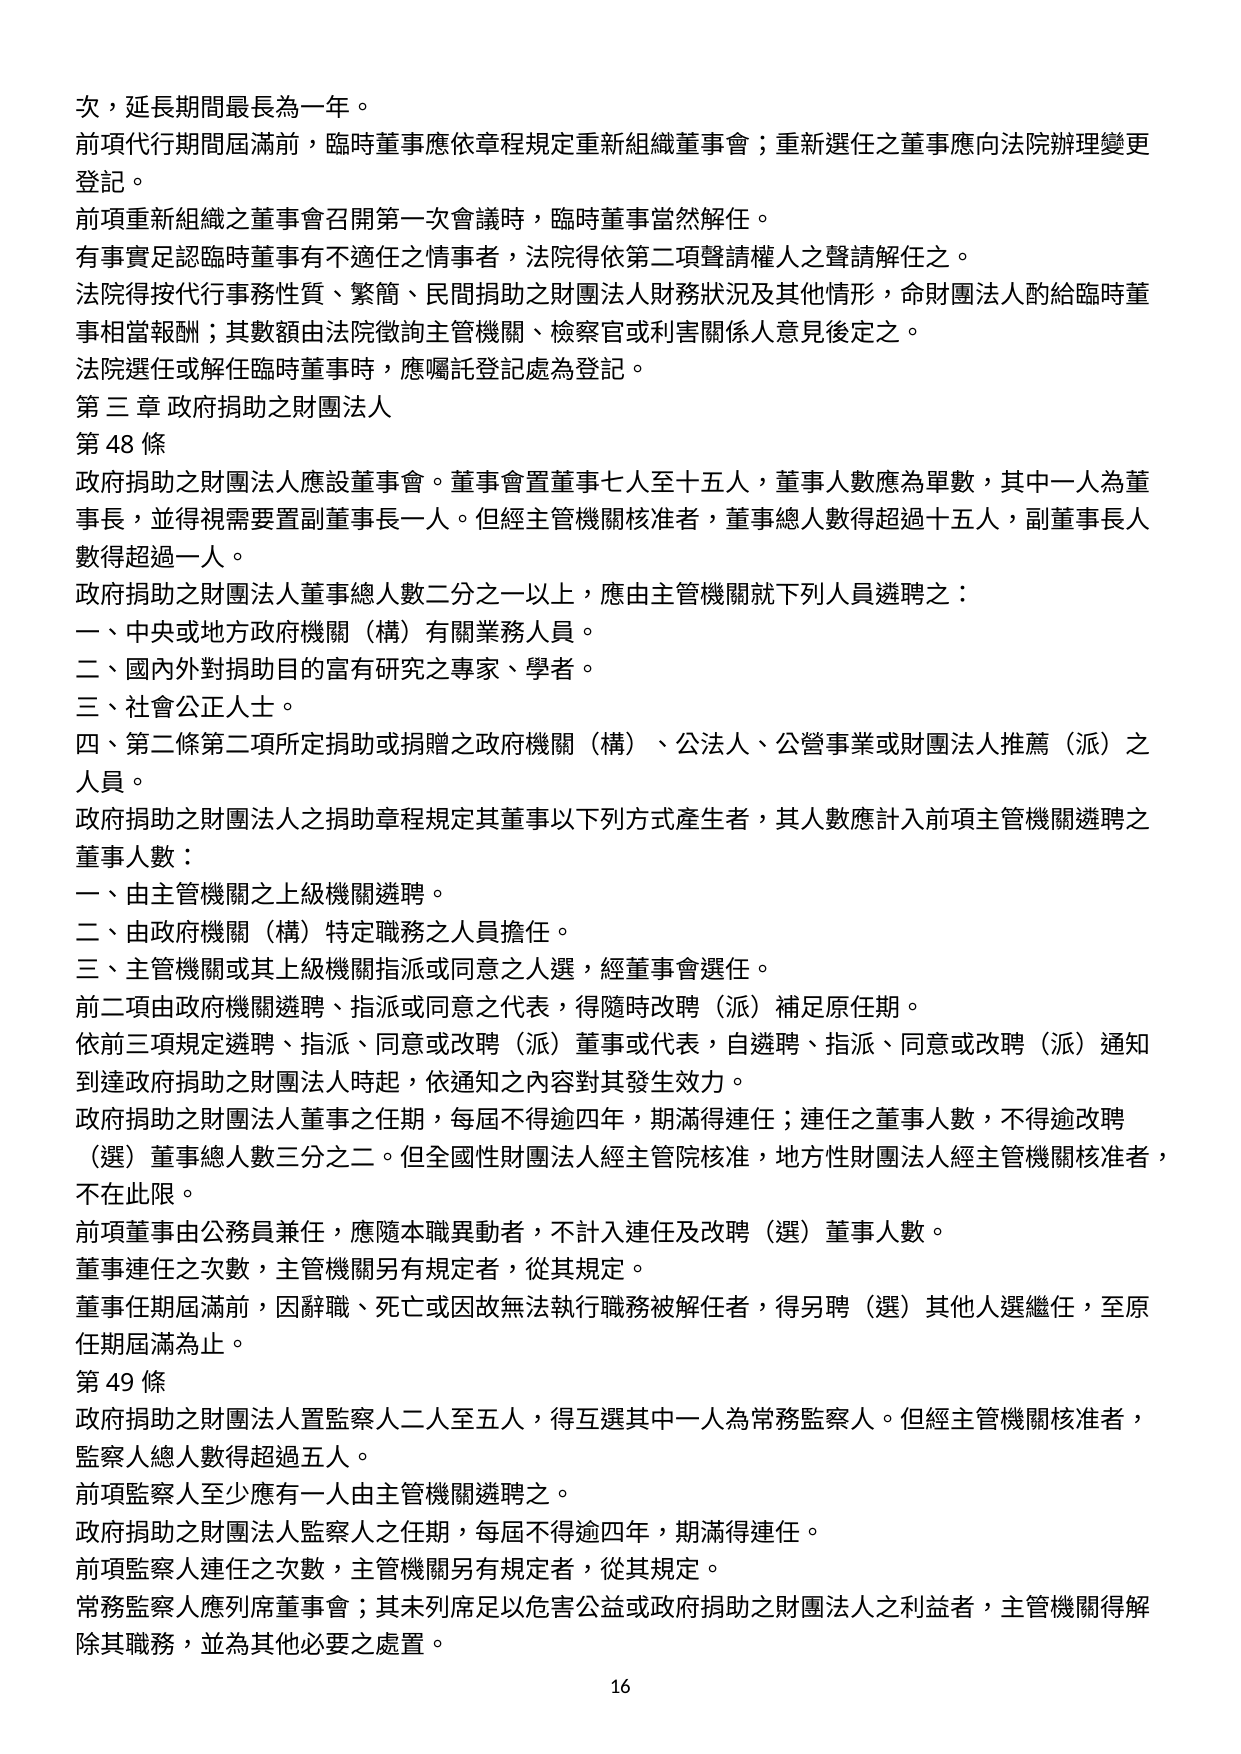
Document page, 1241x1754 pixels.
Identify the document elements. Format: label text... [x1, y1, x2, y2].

text 前項代行期間屆滿前，臨時董事應依章程規定重新組織董事會；重新選任之董事應向法院辦理變更登記。 [75, 124, 1165, 199]
text 二、由政府機關（構）特定職務之人員擔任。 [75, 912, 1165, 949]
text 董事任期屆滿前，因辭職、死亡或因故無法執行職務被解任者，得另聘（選）其他人選繼任，至原任期屆滿為止。 [75, 1287, 1165, 1362]
text 一、由主管機關之上級機關遴聘。 [75, 874, 1165, 912]
text 法院選任或解任臨時董事時，應囑託登記處為登記。 [75, 349, 1165, 387]
text 三、社會公正人士。 [75, 687, 1165, 724]
text 政府捐助之財團法人監察人之任期，每屆不得逾四年，期滿得連任。 [75, 1512, 1165, 1549]
text 第 49 條 [75, 1362, 1165, 1399]
text 政府捐助之財團法人應設董事會。董事會置董事七人至十五人，董事人數應為單數，其中一人為董事長，並得視需要置副董事長一人。但經主管機關核准者，董事總人數得超過十五人，副董事長人數得超過一人。 [75, 462, 1165, 574]
text 前項董事由公務員兼任，應隨本職異動者，不計入連任及改聘（選）董事人數。 [75, 1212, 1165, 1249]
text 政府捐助之財團法人董事之任期，每屆不得逾四年，期滿得連任；連任之董事人數，不得逾改聘（選）董事總人數三分之二。但全國性財團法人經主管院核准，地方性財團法人經主管機關核准者，不在此限。 [75, 1099, 1165, 1212]
text 常務監察人應列席董事會；其未列席足以危害公益或政府捐助之財團法人之利益者，主管機關得解除其職務，並為其他必要之處置。 [75, 1587, 1165, 1662]
text 法院得按代行事務性質、繁簡、民間捐助之財團法人財務狀況及其他情形，命財團法人酌給臨時董事相當報酬；其數額由法院徵詢主管機關、檢察官或利害關係人意見後定之。 [75, 274, 1165, 349]
text 政府捐助之財團法人董事總人數二分之一以上，應由主管機關就下列人員遴聘之： [75, 574, 1165, 612]
text 三、主管機關或其上級機關指派或同意之人選，經董事會選任。 [75, 949, 1165, 987]
text 第 48 條 [75, 424, 1165, 462]
text 四、第二條第二項所定捐助或捐贈之政府機關（構）、公法人、公營事業或財團法人推薦（派）之人員。 [75, 724, 1165, 799]
text 二、國內外對捐助目的富有研究之專家、學者。 [75, 649, 1165, 687]
text 第 三 章 政府捐助之財團法人 [75, 387, 1165, 424]
text 前項監察人連任之次數，主管機關另有規定者，從其規定。 [75, 1549, 1165, 1587]
text 一、中央或地方政府機關（構）有關業務人員。 [75, 612, 1165, 649]
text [75, 87, 1165, 124]
text 依前三項規定遴聘、指派、同意或改聘（派）董事或代表，自遴聘、指派、同意或改聘（派）通知到達政府捐助之財團法人時起，依通知之內容對其發生效力。 [75, 1024, 1165, 1099]
text 政府捐助之財團法人置監察人二人至五人，得互選其中一人為常務監察人。但經主管機關核准者，監察人總人數得超過五人。 [75, 1399, 1165, 1474]
text 有事實足認臨時董事有不適任之情事者，法院得依第二項聲請權人之聲請解任之。 [75, 237, 1165, 274]
text 前項重新組織之董事會召開第一次會議時，臨時董事當然解任。 [75, 199, 1165, 237]
text 政府捐助之財團法人之捐助章程規定其董事以下列方式產生者，其人數應計入前項主管機關遴聘之董事人數： [75, 799, 1165, 874]
text 董事連任之次數，主管機關另有規定者，從其規定。 [75, 1249, 1165, 1287]
text 前項監察人至少應有一人由主管機關遴聘之。 [75, 1474, 1165, 1512]
text 前二項由政府機關遴聘、指派或同意之代表，得隨時改聘（派）補足原任期。 [75, 987, 1165, 1024]
